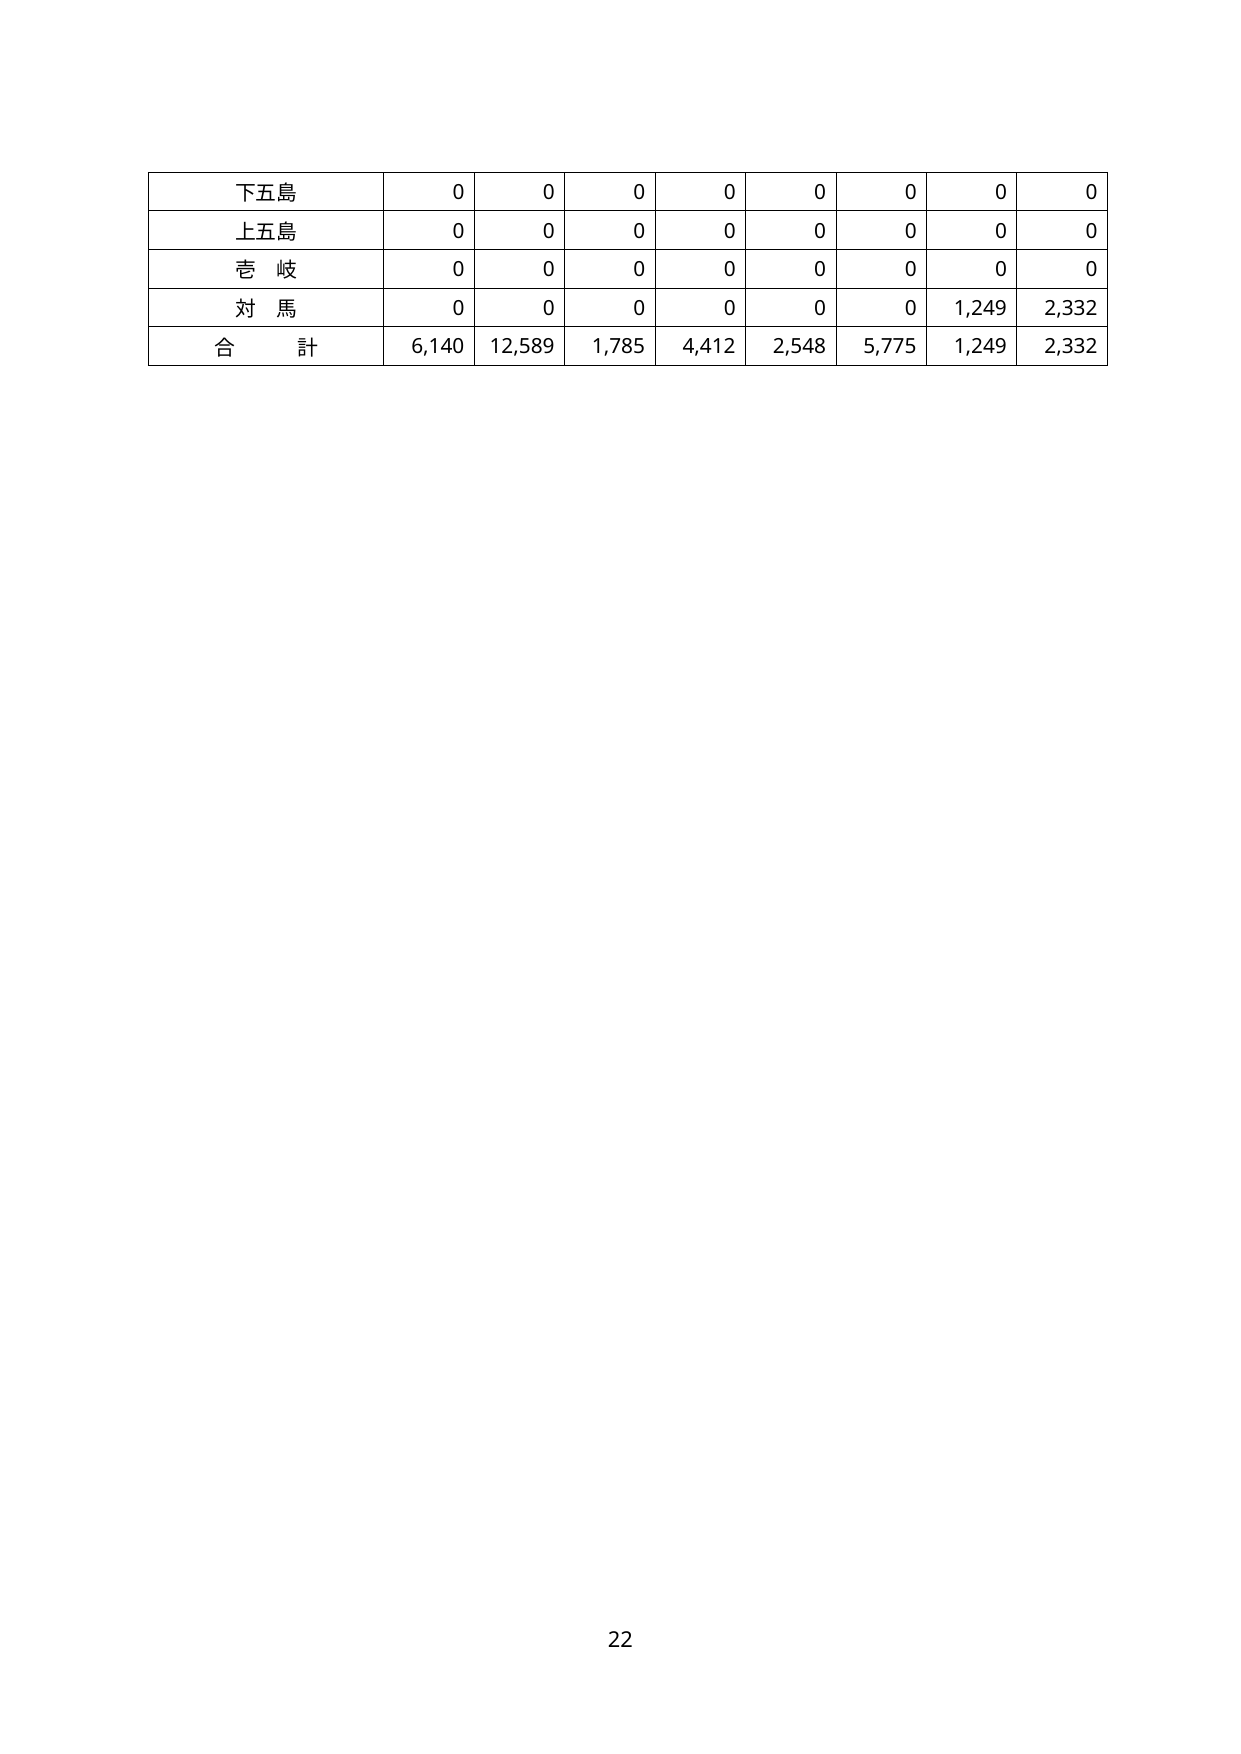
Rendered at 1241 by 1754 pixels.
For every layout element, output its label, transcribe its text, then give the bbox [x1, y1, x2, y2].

table_cell 0 [565, 250, 655, 287]
table_cell 0 [746, 289, 836, 326]
table_cell 0 [565, 289, 655, 326]
table_cell 0 [656, 289, 745, 326]
table_cell 上五島 [149, 211, 383, 249]
table_cell 0 [837, 250, 926, 287]
table_cell 壱 岐 [149, 250, 383, 287]
table_cell 0 [927, 211, 1016, 249]
table_cell 0 [475, 173, 564, 210]
table_cell 対 馬 [149, 289, 383, 326]
table_cell 0 [746, 173, 836, 210]
table_cell 0 [746, 250, 836, 287]
table_cell 0 [384, 211, 474, 249]
table_cell 0 [1017, 211, 1107, 249]
table_cell 0 [384, 250, 474, 287]
table_cell 2,332 [1017, 327, 1107, 364]
table_cell 2,332 [1017, 289, 1107, 326]
table_cell 0 [384, 289, 474, 326]
table_cell 5,775 [837, 327, 926, 364]
table_cell 12,589 [475, 327, 564, 364]
table_cell 0 [837, 289, 926, 326]
table_cell 4,412 [656, 327, 745, 364]
table_cell 2,548 [746, 327, 836, 364]
table_cell 0 [656, 211, 745, 249]
table_cell 1,249 [927, 327, 1016, 364]
table_cell 0 [837, 173, 926, 210]
table_cell 1,249 [927, 289, 1016, 326]
table_cell 0 [1017, 173, 1107, 210]
table_cell 0 [475, 250, 564, 287]
table_cell 0 [475, 211, 564, 249]
table_cell 6,140 [384, 327, 474, 364]
table_cell 0 [927, 173, 1016, 210]
table_cell 0 [565, 173, 655, 210]
table_cell 合 計 [149, 327, 383, 364]
table_cell 0 [656, 250, 745, 287]
table_cell 0 [1017, 250, 1107, 287]
table_cell 0 [475, 289, 564, 326]
table_cell 0 [384, 173, 474, 210]
table_cell 0 [837, 211, 926, 249]
table_cell 0 [927, 250, 1016, 287]
table_cell 0 [565, 211, 655, 249]
table_cell 下五島 [149, 173, 383, 210]
table_cell 1,785 [565, 327, 655, 364]
table_cell 0 [746, 211, 836, 249]
table_cell 0 [656, 173, 745, 210]
